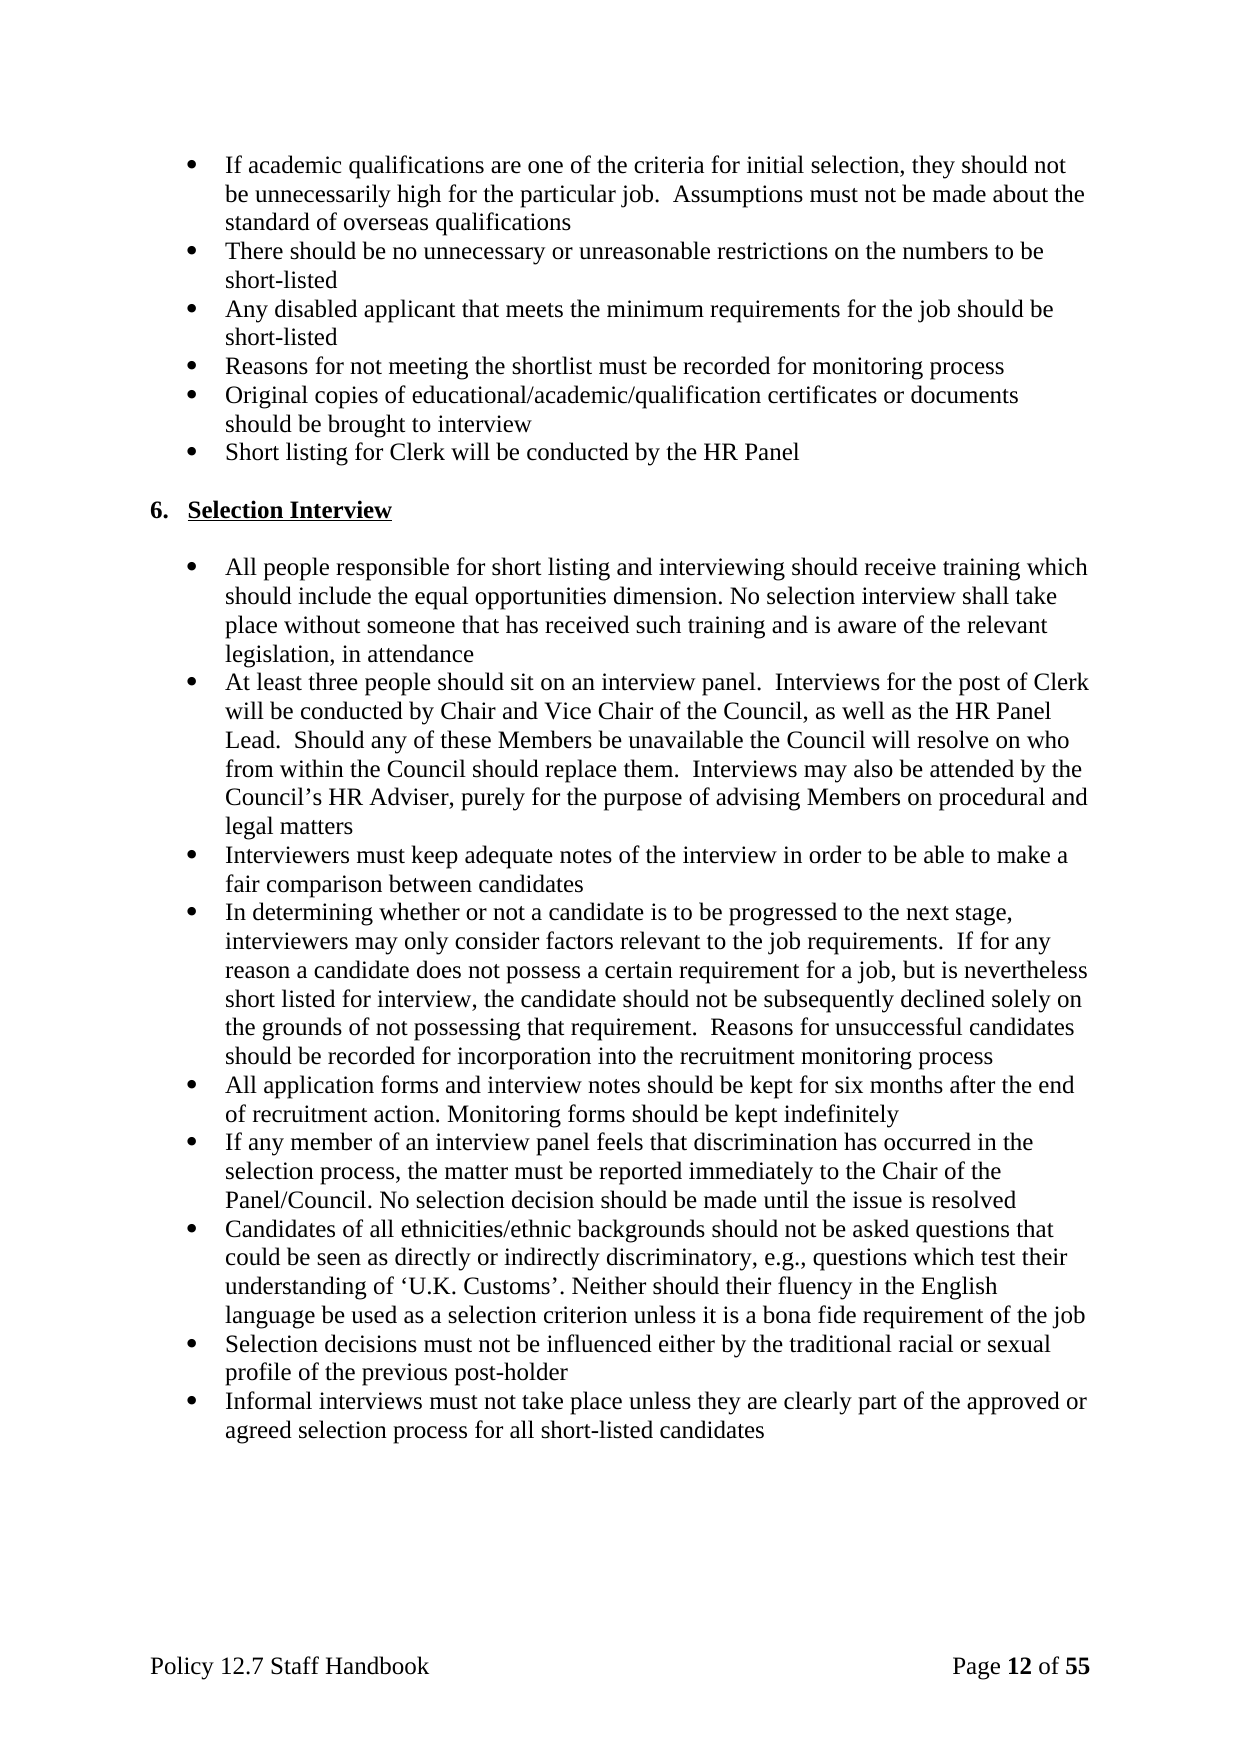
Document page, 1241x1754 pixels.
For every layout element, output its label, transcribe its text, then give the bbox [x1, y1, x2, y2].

list Selection Interview [150, 495, 1090, 552]
list Candidates of all ethnicities/ethnic backgrounds should not be asked questions that could be seen as directly or indirectly discriminatory, e.g., questions which test their understanding of ‘U.K. Customs’. Neither should their fluency in the English language be used as a selection criterion unless it is a bona fide requirement of the job [187, 1214, 1090, 1329]
list Reasons for not meeting the shortlist must be recorded for monitoring process [187, 351, 1090, 380]
list Any disabled applicant that meets the minimum requirements for the job should be short-listed [187, 294, 1090, 351]
list If any member of an interview panel feels that discrimination has occurred in the selection process, the matter must be reported immediately to the Chair of the Panel/Council. No selection decision should be made until the issue is resolved [187, 1127, 1090, 1214]
list Informal interviews must not take place unless they are clearly part of the approved or agreed selection process for all short-listed candidates [187, 1386, 1090, 1444]
list Selection decisions must not be influenced either by the traditional racial or sexual profile of the previous post-holder [187, 1329, 1090, 1386]
list If academic qualifications are one of the criteria for initial selection, they should not be unnecessarily high for the particular job. Assumptions must not be made about the standard of overseas qualifications [187, 150, 1090, 236]
list There should be no unnecessary or unreasonable restrictions on the numbers to be short-listed [187, 236, 1090, 294]
list Short listing for Clerk will be conducted by the HR Panel [187, 437, 1090, 466]
list In determining whether or not a candidate is to be progressed to the next stage, interviewers may only consider factors relevant to the job requirements. If for any reason a candidate does not possess a certain requirement for a job, but is nevertheless short listed for interview, the candidate should not be subsequently declined solely on the grounds of not possessing that requirement. Reasons for unsuccessful candidates should be recorded for incorporation into the recruitment monitoring process [187, 897, 1090, 1070]
list Original copies of educational/academic/qualification certificates or documents should be brought to interview [187, 380, 1090, 437]
list Interviewers must keep adequate notes of the interview in order to be able to make a fair comparison between candidates [187, 840, 1090, 897]
list All people responsible for short listing and interviewing should receive training which should include the equal opportunities dimension. No selection interview shall take place without someone that has received such training and is aware of the relevant legislation, in attendance [187, 552, 1090, 667]
list At least three people should sit on an interview panel. Interviews for the post of Clerk will be conducted by Chair and Vice Chair of the Council, as well as the HR Panel Lead. Should any of these Members be unavailable the Council will resolve on who from within the Council should replace them. Interviews may also be attended by the Council’s HR Adviser, purely for the purpose of advising Members on procedural and legal matters [187, 667, 1090, 840]
list All application forms and interview notes should be kept for six months after the end of recruitment action. Monitoring forms should be kept indefinitely [187, 1070, 1090, 1127]
